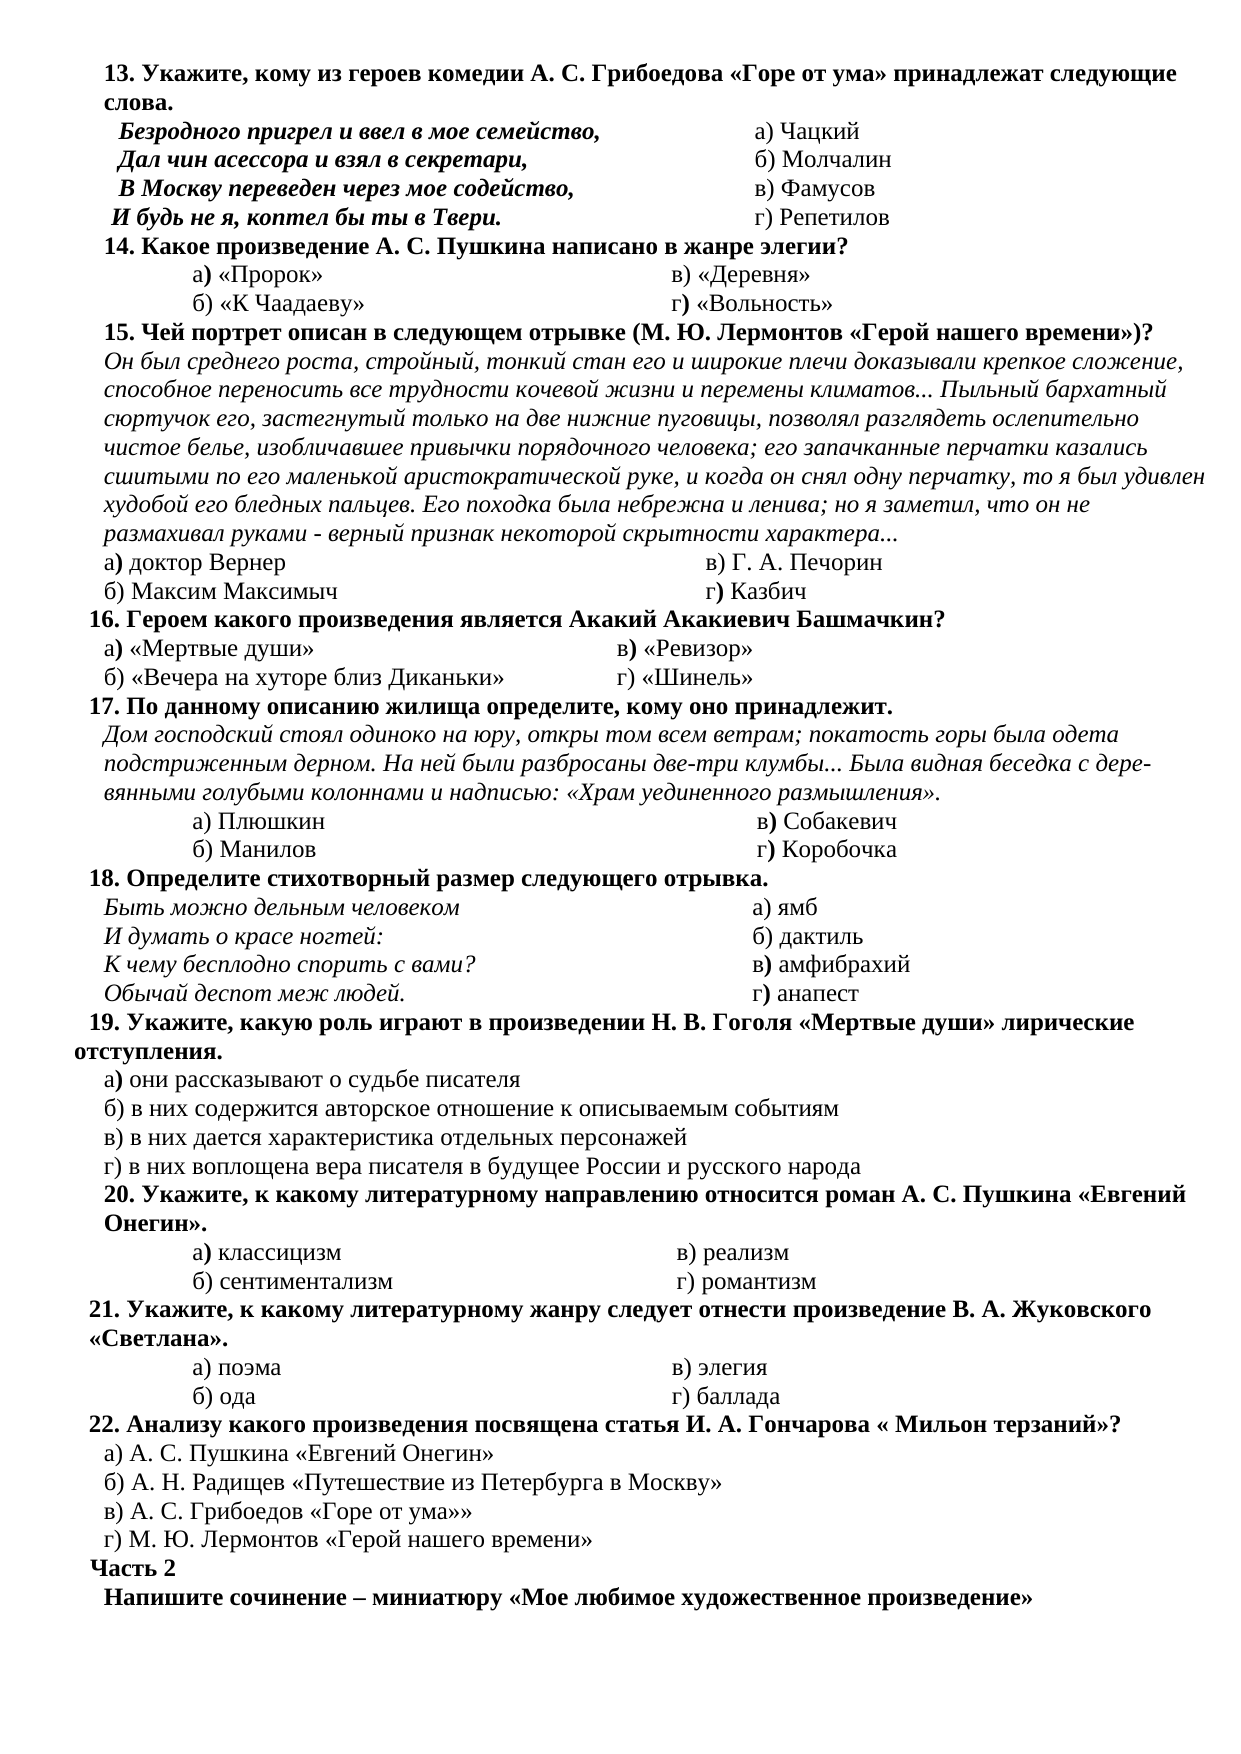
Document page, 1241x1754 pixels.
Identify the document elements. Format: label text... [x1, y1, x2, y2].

table_header а) доктор Вернер б) Максим Максимыч [4, 547, 605, 604]
table_header в) «Деревня» г) «Вольность» [660, 260, 1222, 317]
text 15. Чей портрет описан в следующем отрывке (М. Ю. Лермонтов «Герой нашего времени»)? [15, 317, 1211, 346]
text 18. Определите стихотворный размер следующего отрывка. [15, 863, 1211, 892]
text б) в них содержится авторское отношение к описываемым событиям [103, 1093, 1211, 1122]
text г) М. Ю. Лермонтов «Герой нашего времени» [103, 1524, 1211, 1553]
table_header в) Г. А. Печорин г) Казбич [605, 547, 1207, 604]
text Напишите сочинение – миниатюру «Мое любимое художественное произведение» [103, 1582, 1211, 1611]
text 14. Какое произведение А. С. Пушкина написано в жанре элегии? [15, 231, 1211, 259]
table_header а) «Мертвые души» б) «Вечера на хуторе близ Диканьки» [4, 633, 605, 691]
text б) А. Н. Радищев «Путешествие из Петербурга в Москву» [103, 1467, 1211, 1496]
table_header в) Собакевич г) Коробочка [657, 806, 1222, 863]
text а) А. С. Пушкина «Евгений Онегин» [103, 1438, 1211, 1467]
table_header а) ямб б) дактиль в) амфибрахий г) анапест [652, 892, 1222, 1007]
table_header а) поэма б) ода [92, 1352, 660, 1409]
table_header а) классицизм б) сентиментализм [92, 1237, 665, 1294]
table_header в) элегия г) баллада [660, 1352, 1222, 1409]
table_header в) реализм г) романтизм [665, 1237, 1222, 1294]
text 22. Анализу какого произведения посвящена статья И. А. Гончарова « Мильон терзаний»? [15, 1409, 1211, 1438]
text в) А. С. Грибоедов «Горе от ума»» [103, 1496, 1211, 1524]
table_header а) Чацкий б) Молчалин в) Фамусов г) Репетилов [654, 116, 1222, 231]
text 19. Укажите, какую роль играют в произведении Н. В. Гоголя «Мертвые души» лирические отступления. [74, 1007, 1211, 1064]
text 20. Укажите, к какому литературному направлению относится роман А. С. Пушкина «Евгений Онегин». [103, 1179, 1211, 1237]
text 13. Укажите, кому из героев комедии А. С. Грибоедова «Горе от ума» принадлежат следующие слова. [103, 58, 1211, 116]
text в) в них дается характеристика отдельных персонажей [103, 1122, 1211, 1151]
text Он был среднего роста, стройный, тонкий стан его и широкие плечи доказывали крепкое сложение, способное переносить все трудности кочевой жизни и перемены климатов... Пыльный бархатный сюртучок его, застегнутый только на две нижние пуговицы, позволял разглядеть ослепительно чистое белье, изобличавшее привычки порядочного человека; его запачканные перчатки казались сшитыми по его маленькой аристократической руке, и когда он снял одну перчатку, то я был удивлен худобой его бледных пальцев. Его походка была небрежна и ленива; но я заметил, что он не размахивал руками - верный признак некоторой скрытности характера... [103, 346, 1211, 547]
table_header в) «Ревизор» г) «Шинель» [605, 633, 1207, 691]
table_header Быть можно дельным человеком И думать о красе ногтей: К чему бесплодно спорить с вами? Обычай деспот меж людей. [92, 892, 652, 1007]
text 17. По данному описанию жилища определите, кому оно принадлежит. [15, 691, 1211, 719]
table_header а) «Пророк» б) «К Чаадаеву» [92, 260, 660, 317]
text г) в них воплощена вера писателя в будущее России и русского народа [103, 1151, 1211, 1179]
table_header Безродного пригрел и ввел в мое семейство, Дал чин асессора и взял в секретари, В Москву переведен через мое содейство, И будь не я, коптел бы ты в Твери. [92, 116, 654, 231]
text Дом господский стоял одиноко на юру, откры том всем ветрам; покатость горы была одета подстриженным дерном. На ней были разбросаны две-три клумбы... Была видная беседка с деревянными голубыми колоннами и надписью: «Храм уединенного размышления». [103, 719, 1211, 806]
text 16. Героем какого произведения является Акакий Акакиевич Башмачкин? [15, 604, 1211, 633]
text 21. Укажите, к какому литературному жанру следует отнести произведение В. А. Жуковского «Светлана». [89, 1294, 1211, 1352]
table_header а) Плюшкин б) Манилов [92, 806, 657, 863]
text а) они рассказывают о судьбе писателя [103, 1064, 1211, 1093]
text Часть 2 [15, 1553, 1211, 1582]
